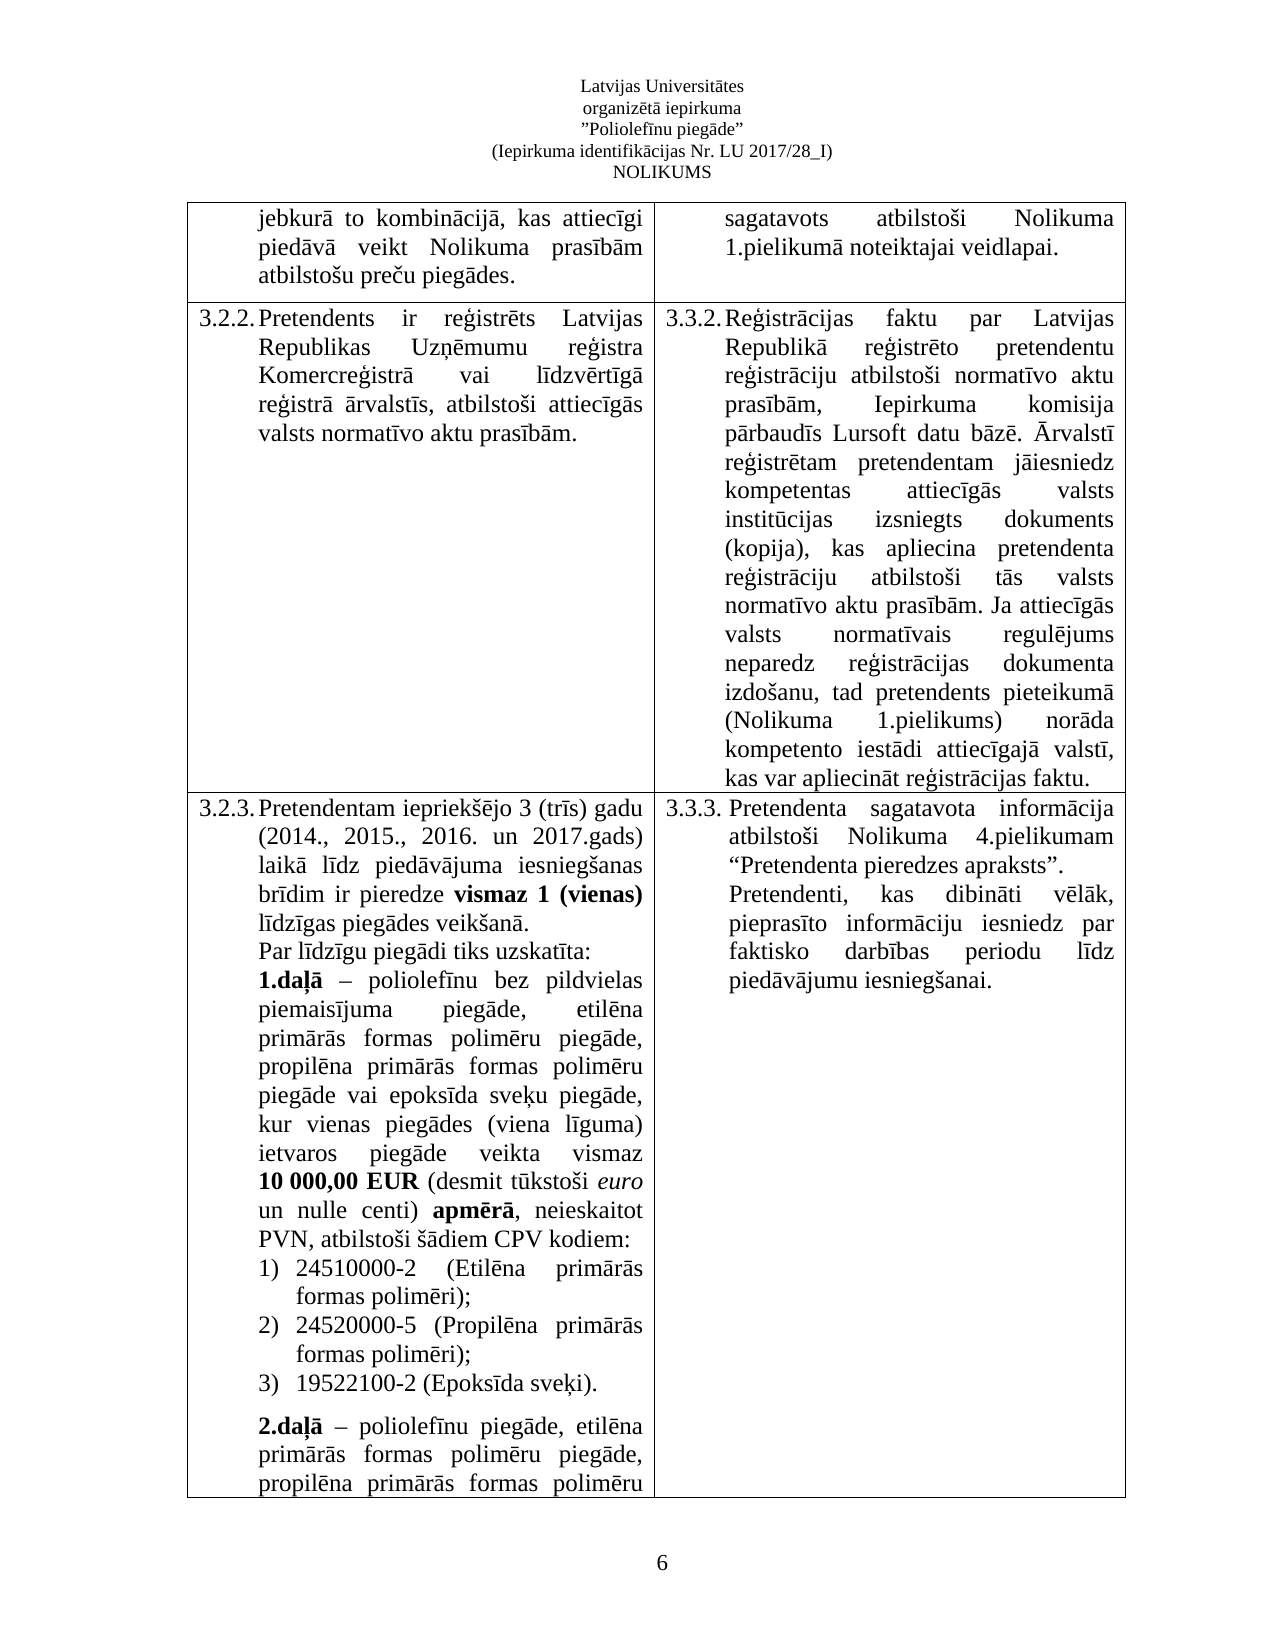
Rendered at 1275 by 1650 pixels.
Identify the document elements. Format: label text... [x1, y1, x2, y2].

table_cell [655, 793, 1125, 1497]
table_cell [188, 793, 654, 1497]
table_cell Reģistrācijas faktu par Latvijas Republikā reģistrēto pretendentu reģistrāciju atbilstoši normatīvo aktu prasībām, Iepirkuma komisija pārbaudīs Lursoft datu bāzē. Ārvalstī reģistrētam pretendentam jāiesniedz kompetentas attiecīgās valsts institūcijas izsniegts dokuments (kopija), kas apliecina pretendenta reģistrāciju atbilstoši tās valsts normatīvo aktu prasībām. Ja attiecīgās valsts normatīvais regulējums neparedz reģistrācijas dokumenta izdošanu, tad pretendents pieteikumā (Nolikuma 1.pielikums) norāda kompetento iestādi attiecīgajā valstī, kas var apliecināt reģistrācijas faktu. [655, 303, 1125, 792]
table_cell Pretendents ir reģistrēts Latvijas Republikas Uzņēmumu reģistra Komercreģistrā vai līdzvērtīgā reģistrā ārvalstīs, atbilstoši attiecīgās valsts normatīvo aktu prasībām. [188, 303, 654, 792]
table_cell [188, 203, 654, 302]
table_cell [655, 203, 1125, 302]
